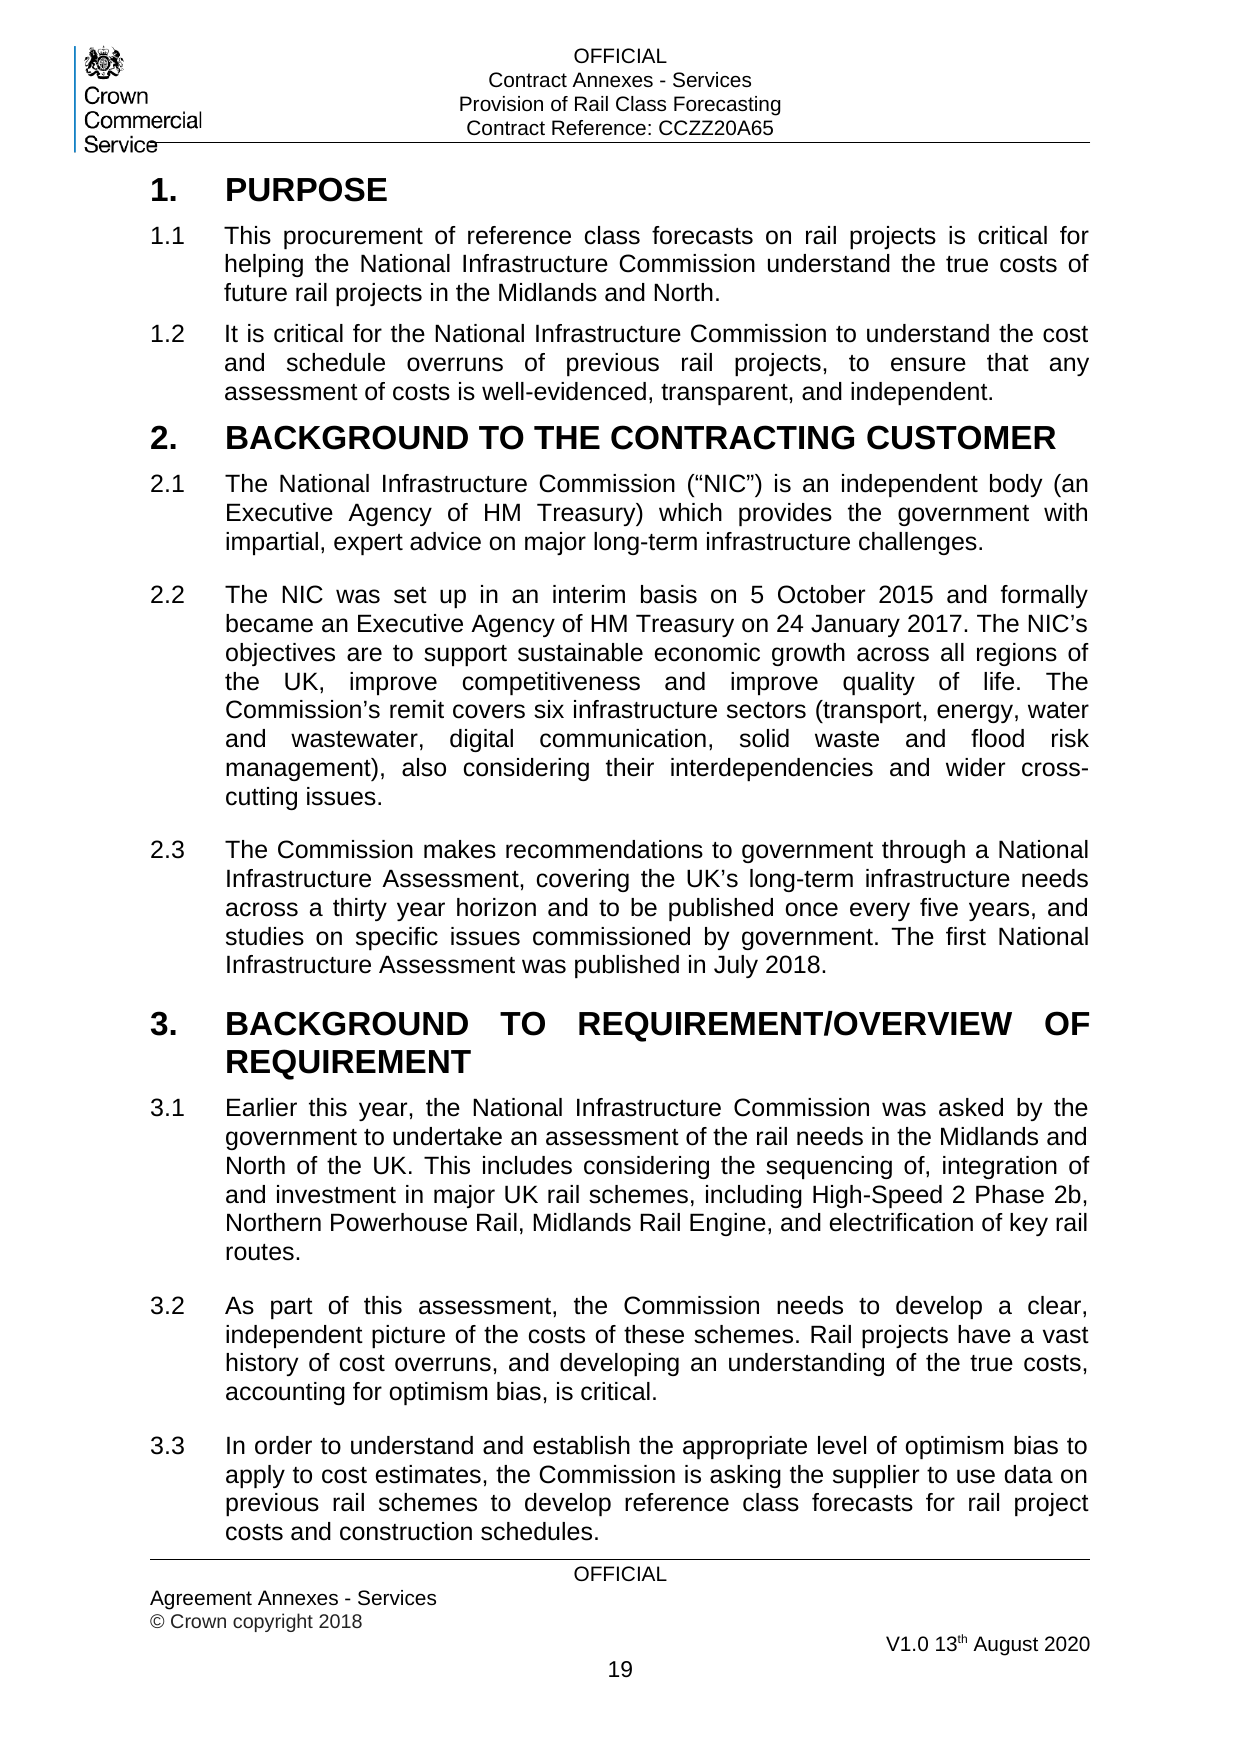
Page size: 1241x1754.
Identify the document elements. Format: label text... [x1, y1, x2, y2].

subtitle BACKGROUND TO THE CONTRACTING CUSTOMER [150, 418, 1090, 457]
subtitle PURPOSE [150, 170, 1090, 208]
subtitle The NIC was set up in an interim basis on 5 October 2015 and formally became an Executive Agency of HM Treasury on 24 January 2017. The NIC’s objectives are to support sustainable economic growth across all regions of the UK, improve competitiveness and improve quality of life. The Commission’s remit covers six infrastructure sectors (transport, energy, water and wastewater, digital communication, solid waste and flood risk management), also considering their interdependencies and wider cross-cutting issues. [150, 580, 1090, 810]
subtitle This procurement of reference class forecasts on rail projects is critical for helping the National Infrastructure Commission understand the true costs of future rail projects in the Midlands and North. [150, 221, 1090, 307]
subtitle It is critical for the National Infrastructure Commission to understand the cost and schedule overruns of previous rail projects, to ensure that any assessment of costs is well-evidenced, transparent, and independent. [150, 319, 1090, 406]
subtitle Earlier this year, the National Infrastructure Commission was asked by the government to undertake an assessment of the rail needs in the Midlands and North of the UK. This includes considering the sequencing of, integration of and investment in major UK rail schemes, including High-Speed 2 Phase 2b, Northern Powerhouse Rail, Midlands Rail Engine, and electrification of key rail routes. [150, 1093, 1090, 1266]
subtitle As part of this assessment, the Commission needs to develop a clear, independent picture of the costs of these schemes. Rail projects have a vast history of cost overruns, and developing an understanding of the true costs, accounting for optimism bias, is critical. [150, 1291, 1090, 1406]
subtitle Background to requirement/OVERVIEW of requirement [150, 1004, 1090, 1081]
picture [73, 45, 202, 153]
subtitle The National Infrastructure Commission (“NIC”) is an independent body (an Executive Agency of HM Treasury) which provides the government with impartial, expert advice on major long-term infrastructure challenges. [150, 469, 1090, 555]
subtitle In order to understand and establish the appropriate level of optimism bias to apply to cost estimates, the Commission is asking the supplier to use data on previous rail schemes to develop reference class forecasts for rail project costs and construction schedules. [150, 1431, 1090, 1546]
subtitle The Commission makes recommendations to government through a National Infrastructure Assessment, covering the UK’s long-term infrastructure needs across a thirty year horizon and to be published once every five years, and studies on specific issues commissioned by government. The first National Infrastructure Assessment was published in July 2018. [150, 835, 1090, 979]
